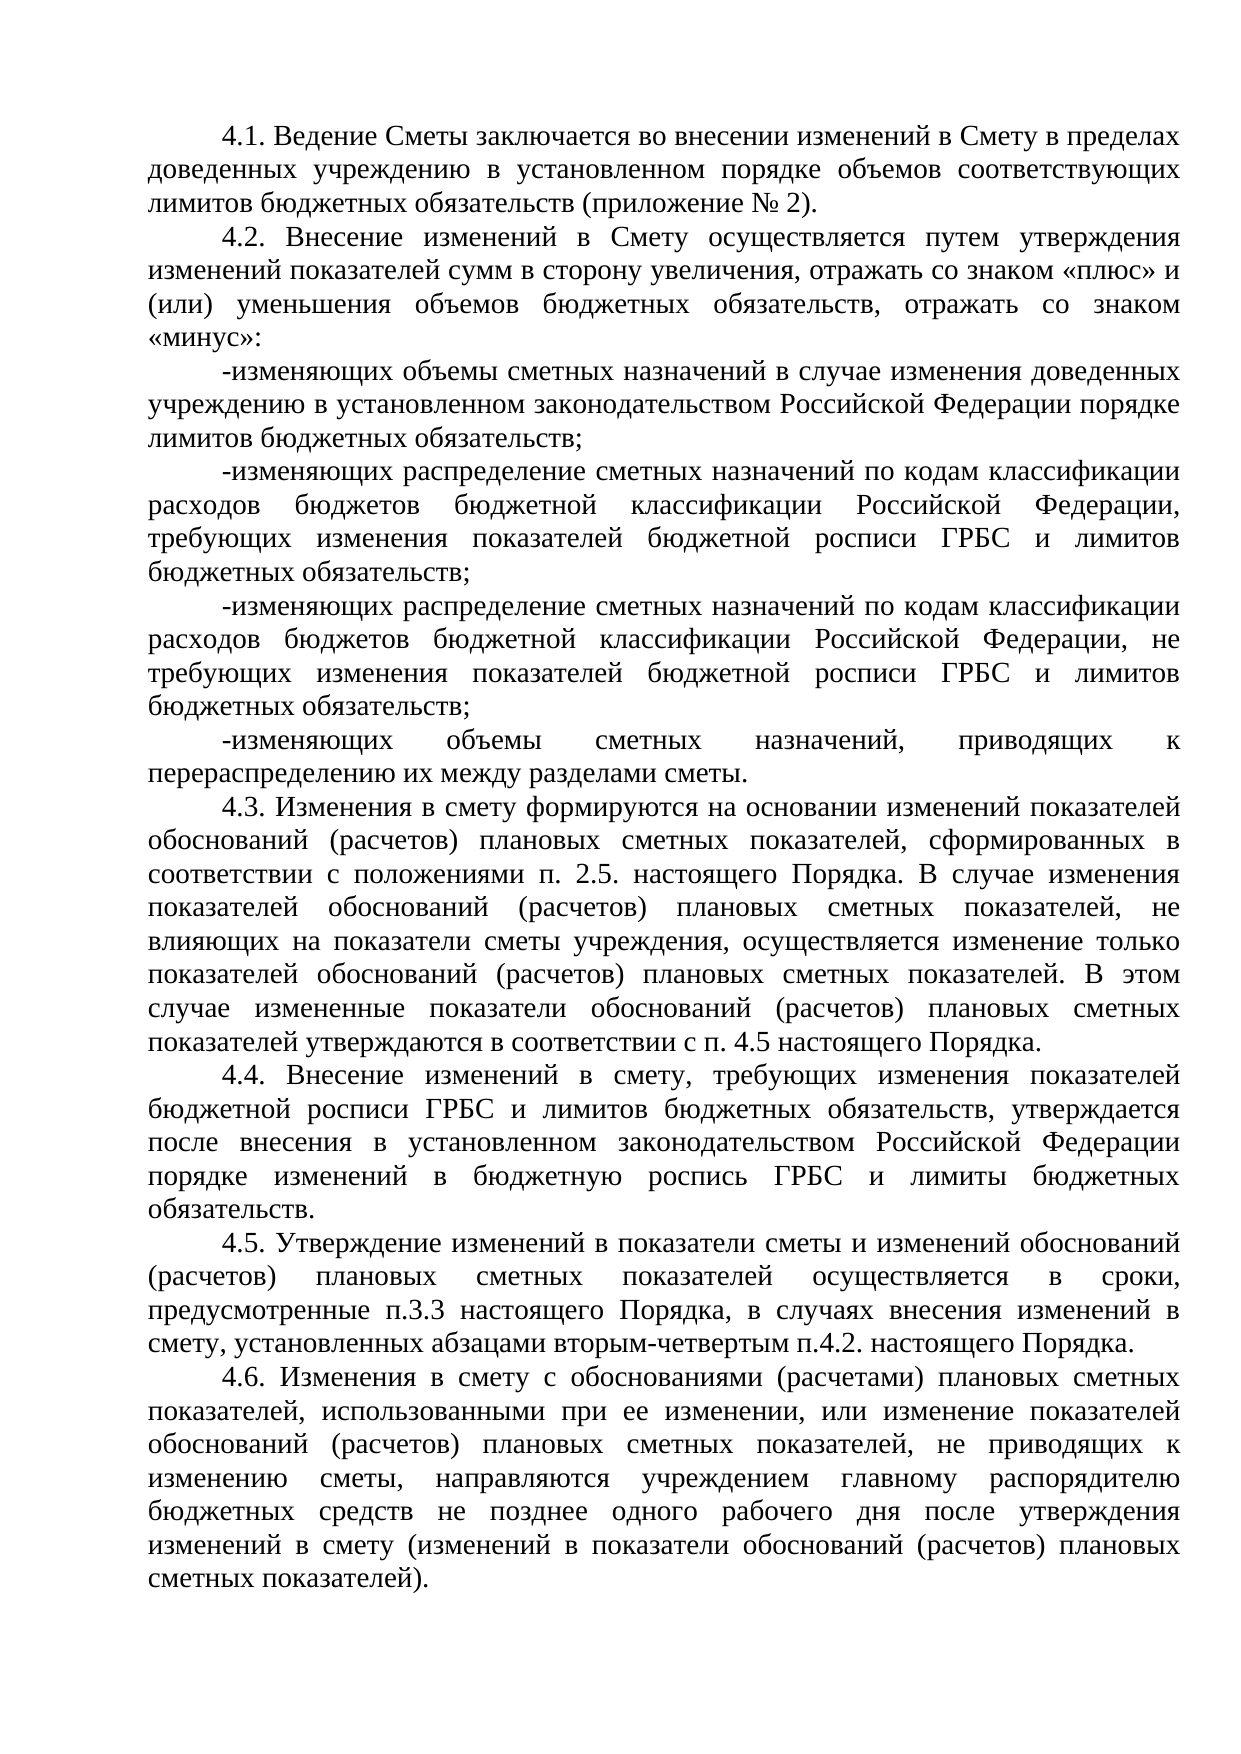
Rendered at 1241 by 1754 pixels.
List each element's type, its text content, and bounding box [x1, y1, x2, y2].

text 4.3. Изменения в смету формируются на основании изменений показателей обоснований (расчетов) плановых сметных показателей, сформированных в соответствии с положениями п. 2.5. настоящего Порядка. В случае изменения показателей обоснований (расчетов) плановых сметных показателей, не влияющих на показатели сметы учреждения, осуществляется изменение только показателей обоснований (расчетов) плановых сметных показателей. В этом случае измененные показатели обоснований (расчетов) плановых сметных показателей утверждаются в соответствии с п. 4.5 настоящего Порядка. [148, 789, 1181, 1057]
text 4.5. Утверждение изменений в показатели сметы и изменений обоснований (расчетов) плановых сметных показателей осуществляется в сроки, предусмотренные п.3.3 настоящего Порядка, в случаях внесения изменений в смету, установленных абзацами вторым-четвертым п.4.2. настоящего Порядка. [148, 1225, 1181, 1359]
text -изменяющих распределение сметных назначений по кодам классификации расходов бюджетов бюджетной классификации Российской Федерации, требующих изменения показателей бюджетной росписи ГРБС и лимитов бюджетных обязательств; [148, 453, 1181, 588]
text 4.2. Внесение изменений в Смету осуществляется путем утверждения изменений показателей сумм в сторону увеличения, отражать со знаком «плюс» и (или) уменьшения объемов бюджетных обязательств, отражать со знаком «минус»: [148, 219, 1181, 353]
text -изменяющих объемы сметных назначений, приводящих к перераспределению их между разделами сметы. [148, 722, 1181, 789]
text 4.4. Внесение изменений в смету, требующих изменения показателей бюджетной росписи ГРБС и лимитов бюджетных обязательств, утверждается после внесения в установленном законодательством Российской Федерации порядке изменений в бюджетную роспись ГРБС и лимиты бюджетных обязательств. [148, 1057, 1181, 1225]
text -изменяющих объемы сметных назначений в случае изменения доведенных учреждению в установленном законодательством Российской Федерации порядке лимитов бюджетных обязательств; [148, 353, 1181, 453]
text 4.6. Изменения в смету с обоснованиями (расчетами) плановых сметных показателей, использованными при ее изменении, или изменение показателей обоснований (расчетов) плановых сметных показателей, не приводящих к изменению сметы, направляются учреждением главному распорядителю бюджетных средств не позднее одного рабочего дня после утверждения изменений в смету (изменений в показатели обоснований (расчетов) плановых сметных показателей). [148, 1359, 1181, 1594]
text -изменяющих распределение сметных назначений по кодам классификации расходов бюджетов бюджетной классификации Российской Федерации, не требующих изменения показателей бюджетной росписи ГРБС и лимитов бюджетных обязательств; [148, 588, 1181, 722]
text 4.1. Ведение Сметы заключается во внесении изменений в Смету в пределах доведенных учреждению в установленном порядке объемов соответствующих лимитов бюджетных обязательств (приложение № 2). [148, 118, 1181, 219]
